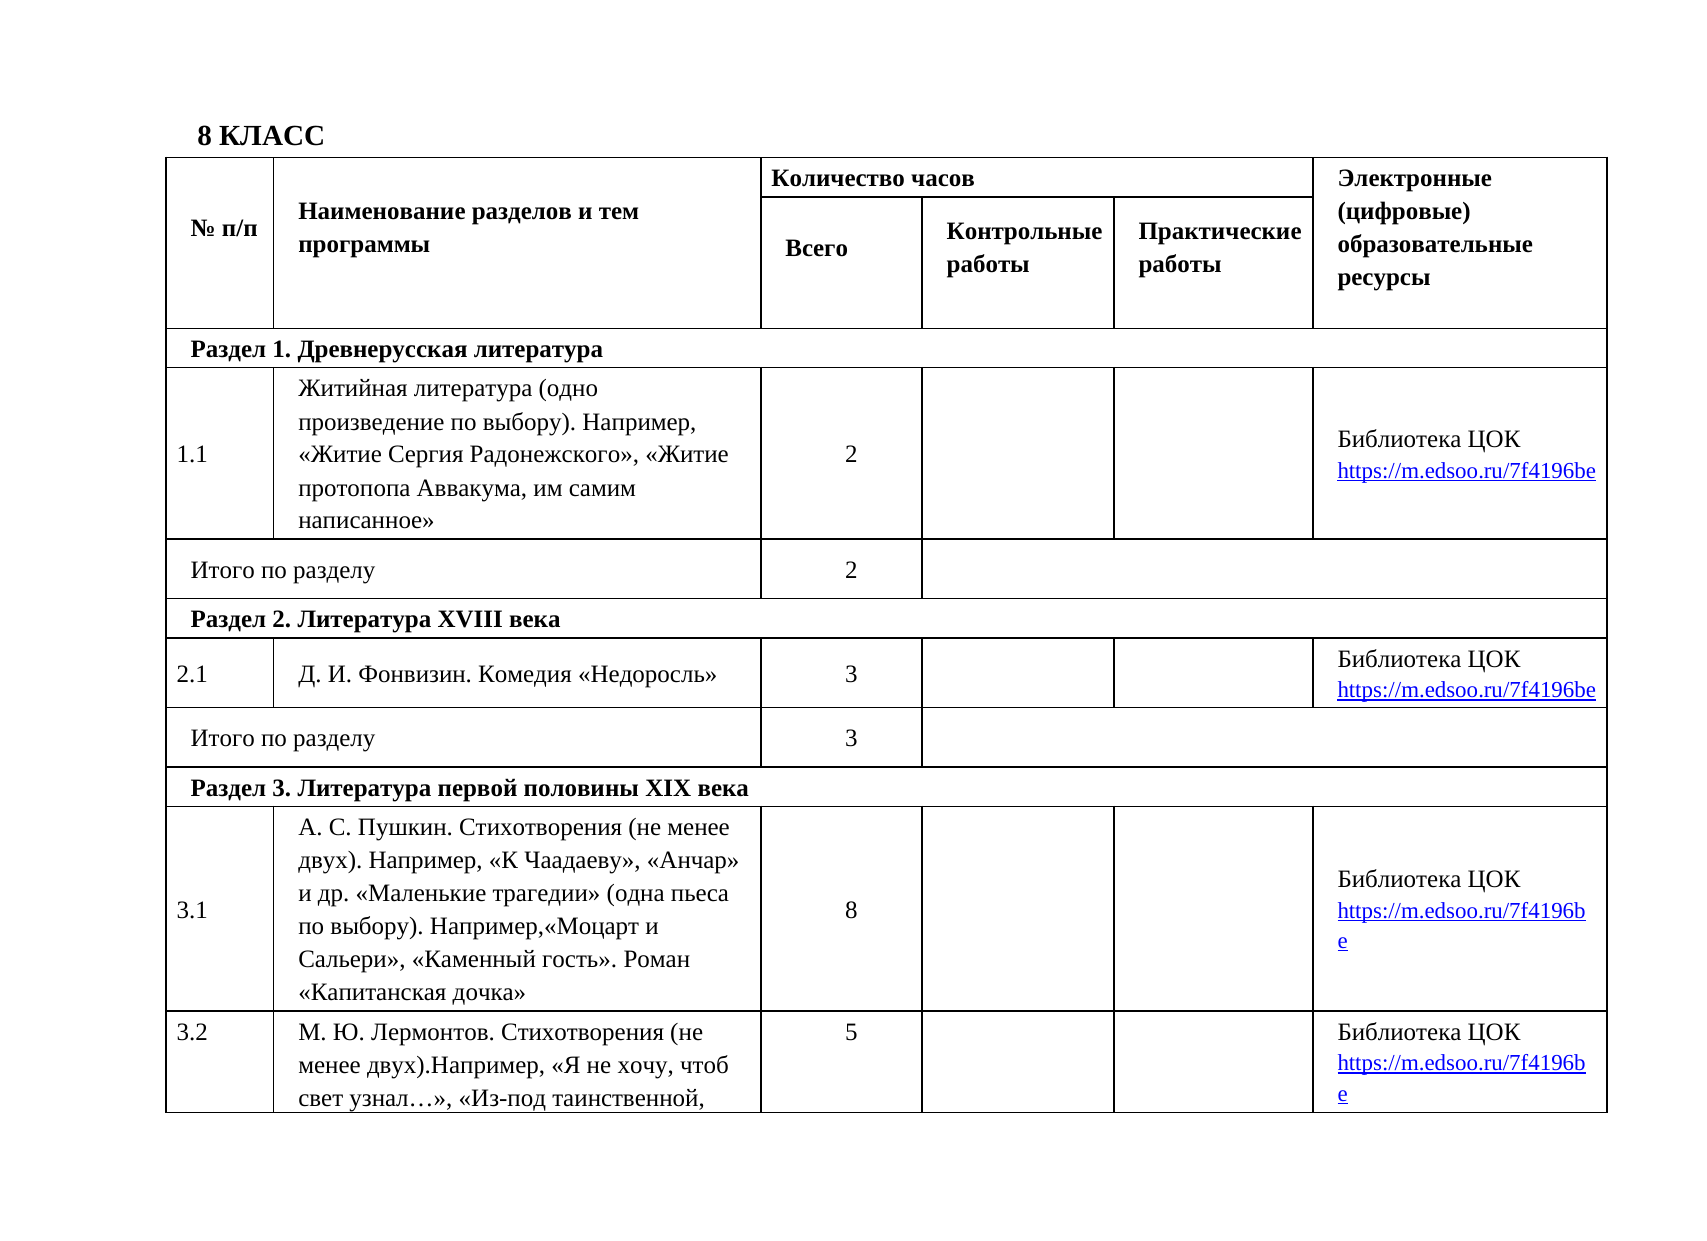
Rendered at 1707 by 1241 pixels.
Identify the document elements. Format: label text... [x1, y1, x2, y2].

table_cell Библиотека ЦОК https://m.edsoo.ru/7f4196be [1314, 368, 1606, 538]
table_cell Итого по разделу [167, 708, 760, 766]
table_cell [923, 368, 1113, 538]
table_header Электронные (цифровые) образовательные ресурсы [1314, 158, 1606, 327]
table_cell Всего [762, 198, 921, 327]
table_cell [1314, 1012, 1606, 1112]
table_cell [923, 1012, 1113, 1112]
table_cell Раздел 1. Древнерусская литература [167, 329, 1606, 367]
table_cell Библиотека ЦОК https://m.edsoo.ru/7f4196be [1314, 807, 1606, 1010]
table_cell 1.1 [167, 368, 273, 538]
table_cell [274, 1012, 760, 1112]
table_cell 8 [762, 807, 921, 1010]
table_cell [1115, 807, 1312, 1010]
text 8 КЛАСС [190, 118, 1618, 152]
table_cell Раздел 3. Литература первой половины XIX века [167, 768, 1606, 806]
table_cell [1115, 368, 1312, 538]
table_cell [923, 540, 1606, 598]
table_cell [923, 807, 1113, 1010]
table_header № п/п [167, 158, 273, 327]
table_cell [1115, 1012, 1312, 1112]
table_header Наименование разделов и тем программы [274, 158, 760, 327]
table_cell 3 [762, 708, 921, 766]
table_cell 3.2 [167, 1012, 273, 1112]
table_cell Итого по разделу [167, 540, 760, 598]
table_cell 2.1 [167, 639, 273, 707]
table_cell Практические работы [1115, 198, 1312, 327]
table_cell А. С. Пушкин. Стихотворения (не менее двух). Например, «К Чаадаеву», «Анчар» и др. «Маленькие трагедии» (одна пьеса по выбору). Например,«Моцарт и Сальери», «Каменный гость». Роман «Капитанская дочка» [274, 807, 760, 1010]
table_cell [923, 708, 1606, 766]
table_cell Библиотека ЦОК https://m.edsoo.ru/7f4196be [1314, 639, 1606, 707]
table_cell [923, 639, 1113, 707]
table_cell 5 [762, 1012, 921, 1112]
table_cell 2 [762, 368, 921, 538]
table_cell Житийная литература (одно произведение по выбору). Например, «Житие Сергия Радонежского», «Житие протопопа Аввакума, им самим написанное» [274, 368, 760, 538]
table_cell [1115, 639, 1312, 707]
table_cell Д. И. Фонвизин. Комедия «Недоросль» [274, 639, 760, 707]
table_cell Раздел 2. Литература XVIII века [167, 599, 1606, 637]
table_cell Контрольные работы [923, 198, 1113, 327]
table_header Количество часов [762, 158, 1312, 196]
table_cell 2 [762, 540, 921, 598]
table_cell 3.1 [167, 807, 273, 1010]
table_cell 3 [762, 639, 921, 707]
